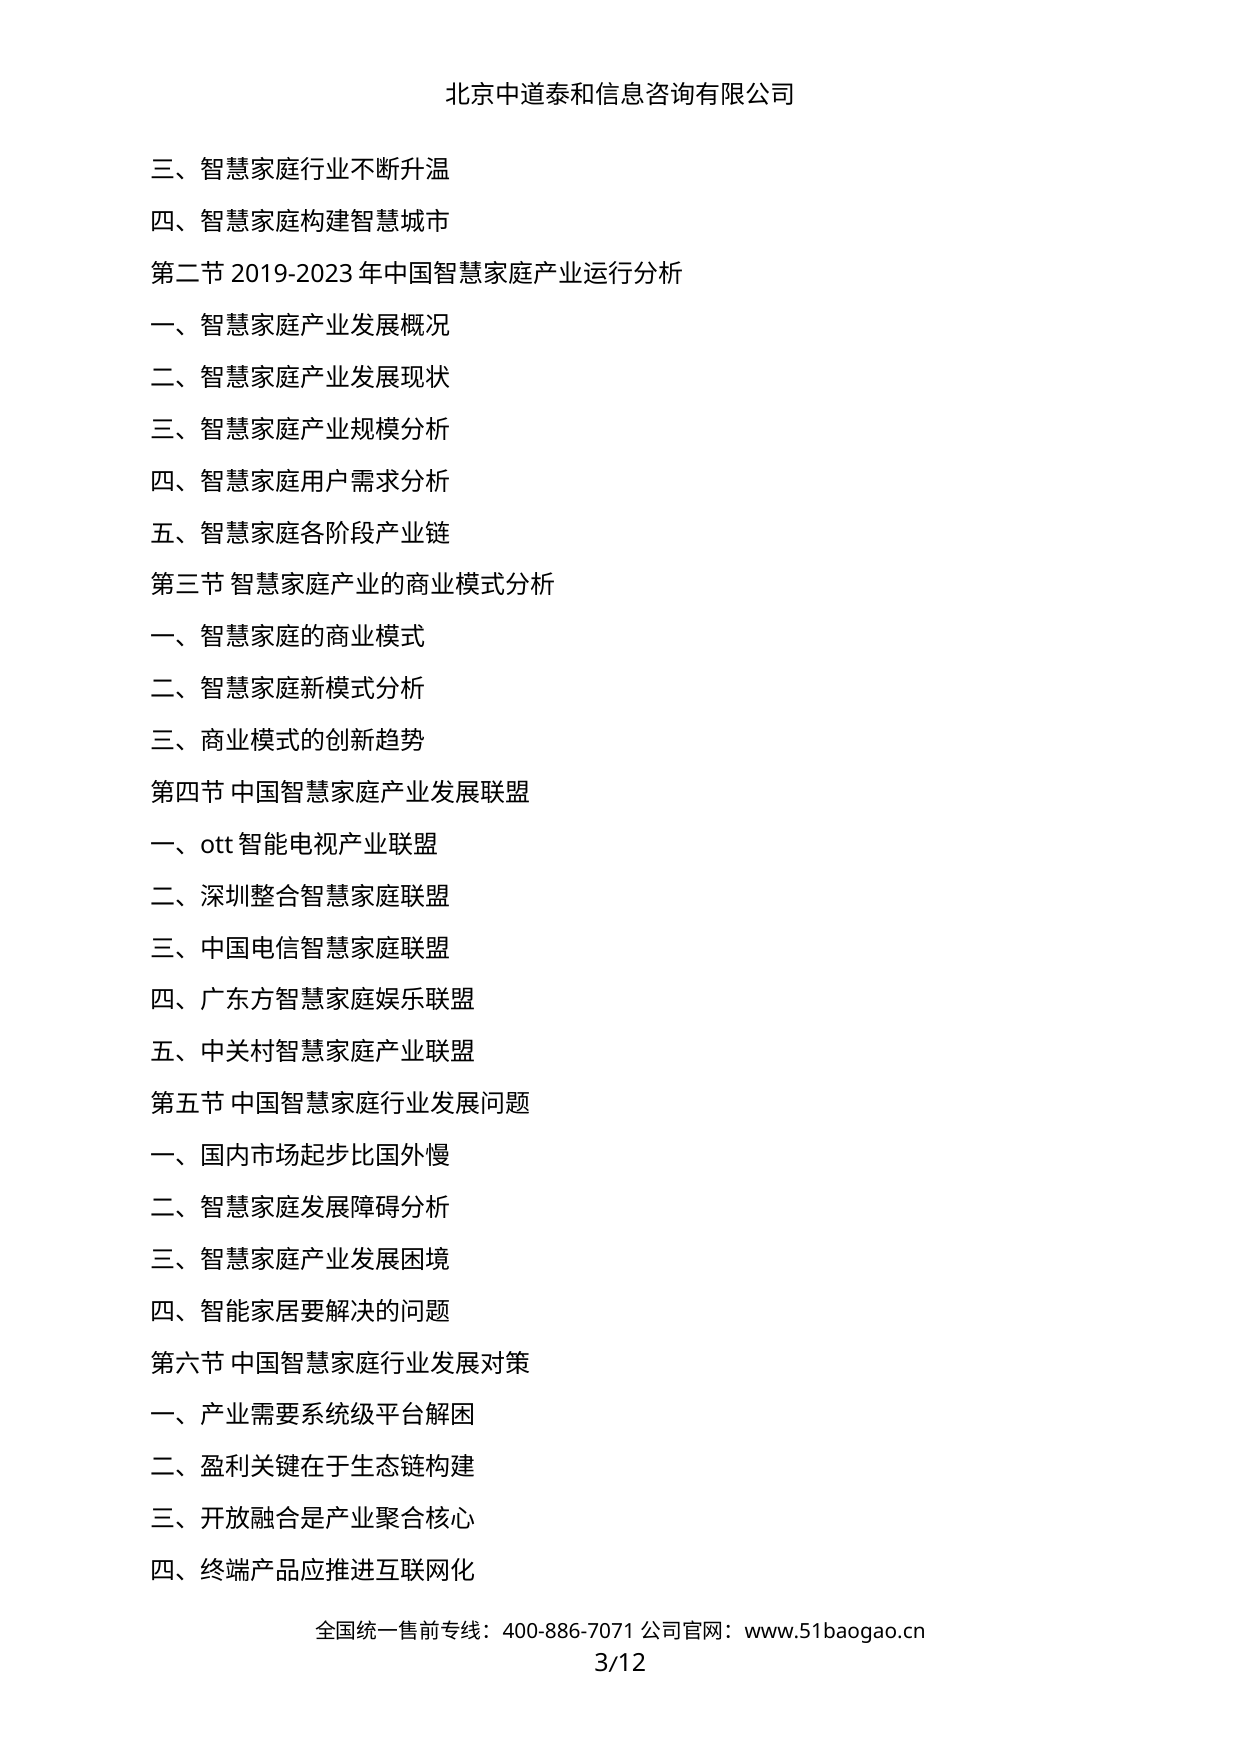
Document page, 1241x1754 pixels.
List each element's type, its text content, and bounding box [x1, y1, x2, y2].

text 三、中国电信智慧家庭联盟 [150, 928, 1090, 964]
text 一、智慧家庭产业发展概况 [150, 306, 1090, 342]
text 第五节 中国智慧家庭行业发展问题 [150, 1084, 1090, 1120]
text 一、国内市场起步比国外慢 [150, 1136, 1090, 1172]
text 五、智慧家庭各阶段产业链 [150, 513, 1090, 549]
text 三、智慧家庭行业不断升温 [150, 150, 1090, 186]
text 二、智慧家庭新模式分析 [150, 669, 1090, 705]
text 第六节 中国智慧家庭行业发展对策 [150, 1343, 1090, 1379]
text 三、商业模式的创新趋势 [150, 721, 1090, 757]
text 第三节 智慧家庭产业的商业模式分析 [150, 565, 1090, 601]
text 一、ott智能电视产业联盟 [150, 824, 1090, 861]
text 一、智慧家庭的商业模式 [150, 617, 1090, 653]
text 四、智慧家庭构建智慧城市 [150, 202, 1090, 238]
text 一、产业需要系统级平台解困 [150, 1395, 1090, 1431]
text 四、智能家居要解决的问题 [150, 1291, 1090, 1327]
text 四、智慧家庭用户需求分析 [150, 461, 1090, 497]
text 三、开放融合是产业聚合核心 [150, 1499, 1090, 1535]
text 第二节 2019-2023年中国智慧家庭产业运行分析 [150, 254, 1090, 290]
text 二、深圳整合智慧家庭联盟 [150, 876, 1090, 912]
text 三、智慧家庭产业规模分析 [150, 409, 1090, 446]
text 第四节 中国智慧家庭产业发展联盟 [150, 772, 1090, 809]
text 二、盈利关键在于生态链构建 [150, 1447, 1090, 1483]
text 二、智慧家庭发展障碍分析 [150, 1187, 1090, 1224]
text 三、智慧家庭产业发展困境 [150, 1239, 1090, 1276]
text 五、中关村智慧家庭产业联盟 [150, 1032, 1090, 1068]
text 四、广东方智慧家庭娱乐联盟 [150, 980, 1090, 1016]
text 四、终端产品应推进互联网化 [150, 1551, 1090, 1587]
text 二、智慧家庭产业发展现状 [150, 357, 1090, 394]
